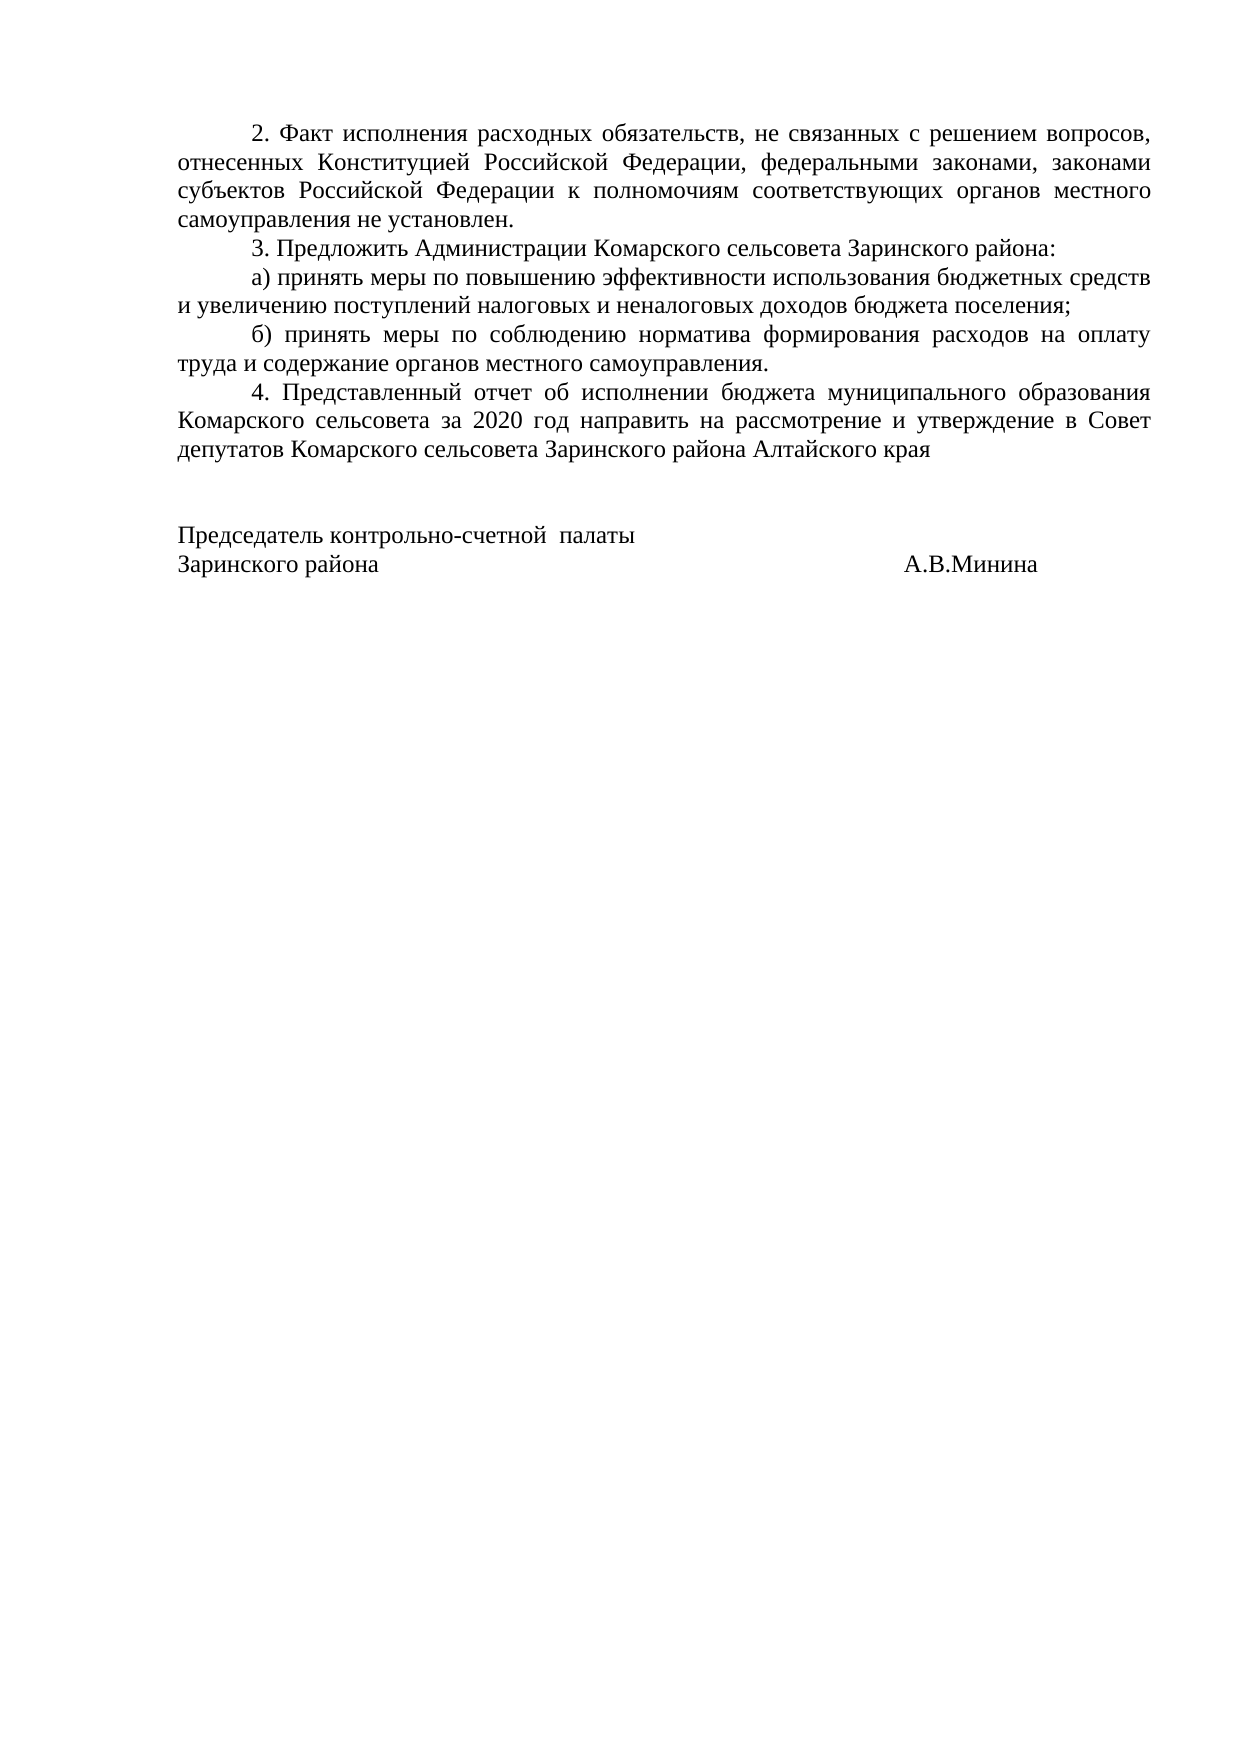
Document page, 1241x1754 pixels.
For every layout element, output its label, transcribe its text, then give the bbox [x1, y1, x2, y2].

text 2. Факт исполнения расходных обязательств, не связанных с решением вопросов, отнесенных Конституцией Российской Федерации, федеральными законами, законами субъектов Российской Федерации к полномочиям соответствующих органов местного самоуправления не установлен. [177, 118, 1152, 233]
text 3. Предложить Администрации Комарского сельсовета Заринского района: [177, 233, 587, 262]
text а) принять меры по повышению эффективности использования бюджетных средств и увеличению поступлений налоговых и неналоговых доходов бюджета поселения; [177, 262, 1152, 319]
text Заринского района А.В.Минина [177, 549, 1152, 578]
text Председатель контрольно-счетной палаты [177, 521, 1152, 549]
text 4. Представленный отчет об исполнении бюджета муниципального образования Комарского сельсовета за 2020 год направить на рассмотрение и утверждение в Совет депутатов Комарского сельсовета Заринского района Алтайского края [177, 377, 1152, 463]
text б) принять меры по соблюдению норматива формирования расходов на оплату труда и содержание органов местного самоуправления. [177, 319, 1152, 377]
